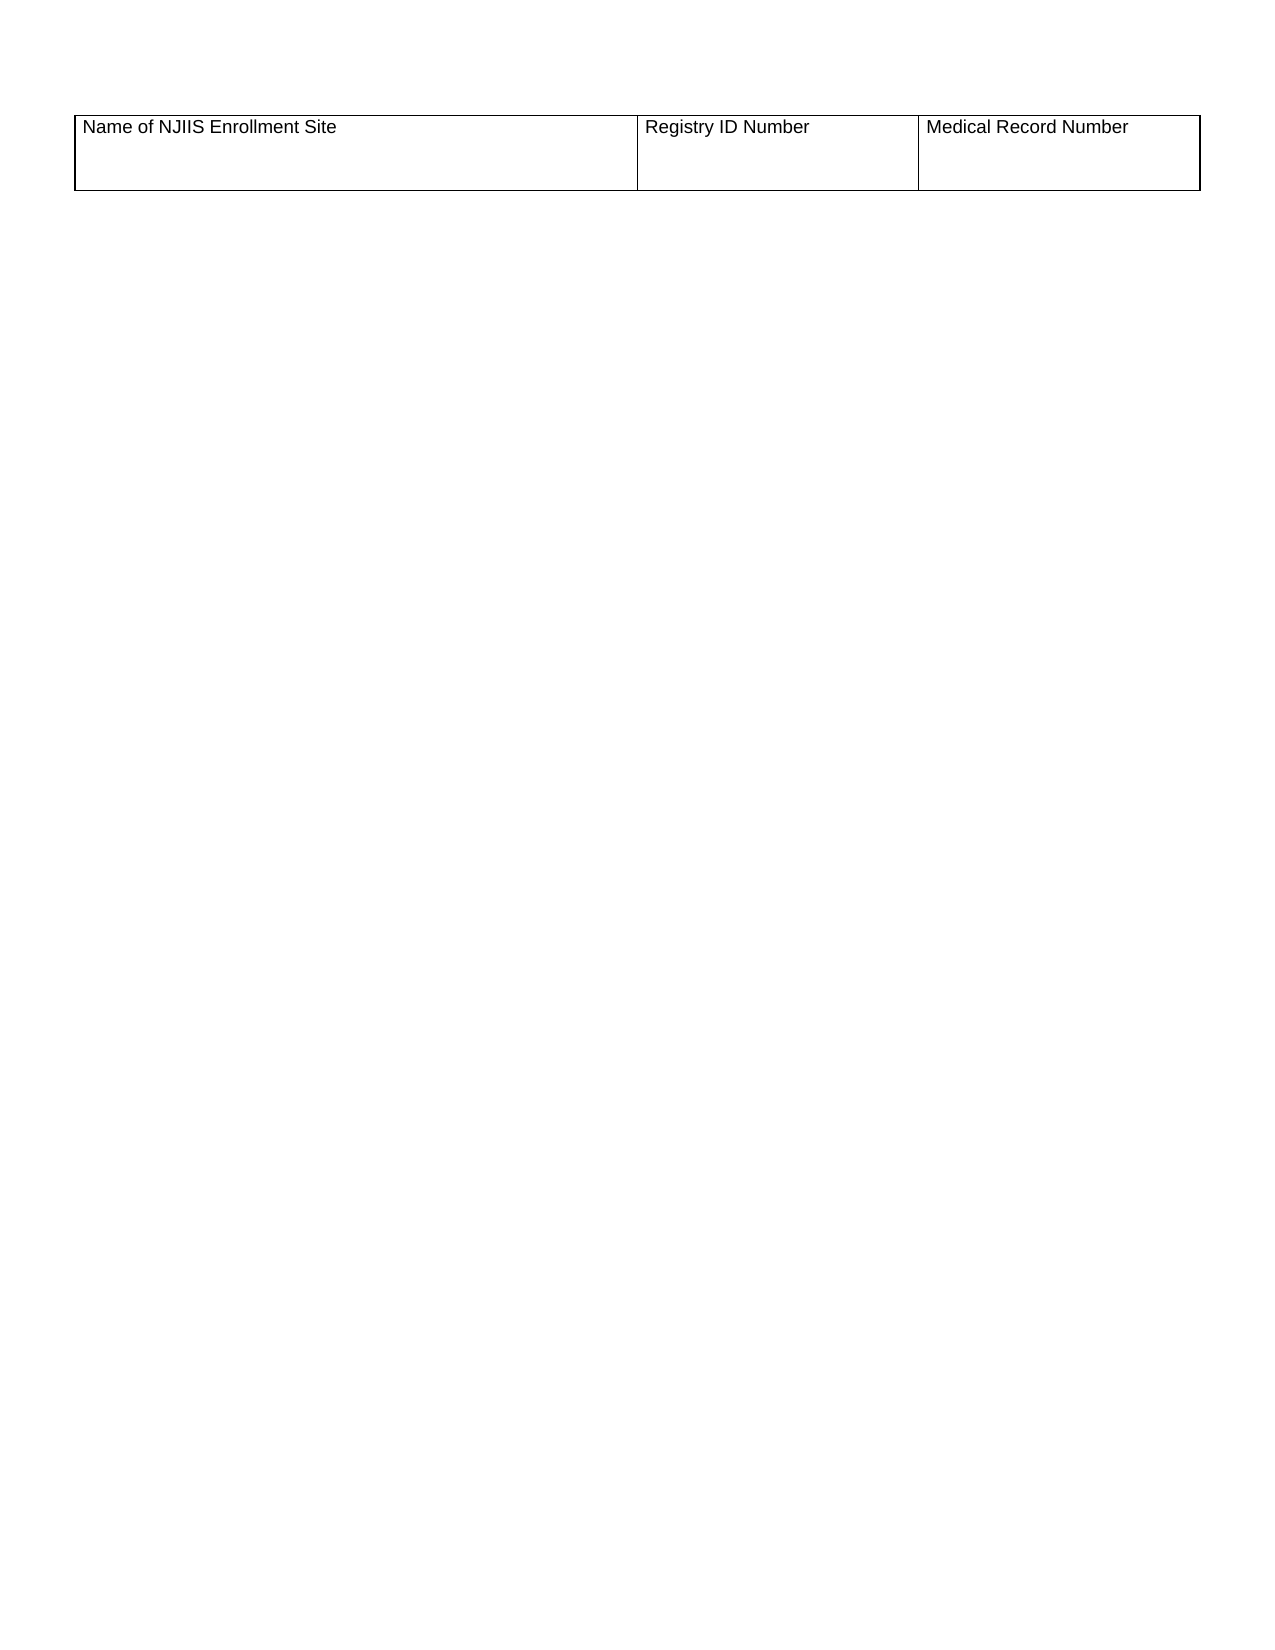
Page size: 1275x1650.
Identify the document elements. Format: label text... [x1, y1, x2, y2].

table_header Name of NJIIS Enrollment Site [76, 116, 637, 190]
table_header Registry ID Number [638, 116, 918, 190]
table_header Medical Record Number [919, 116, 1199, 190]
